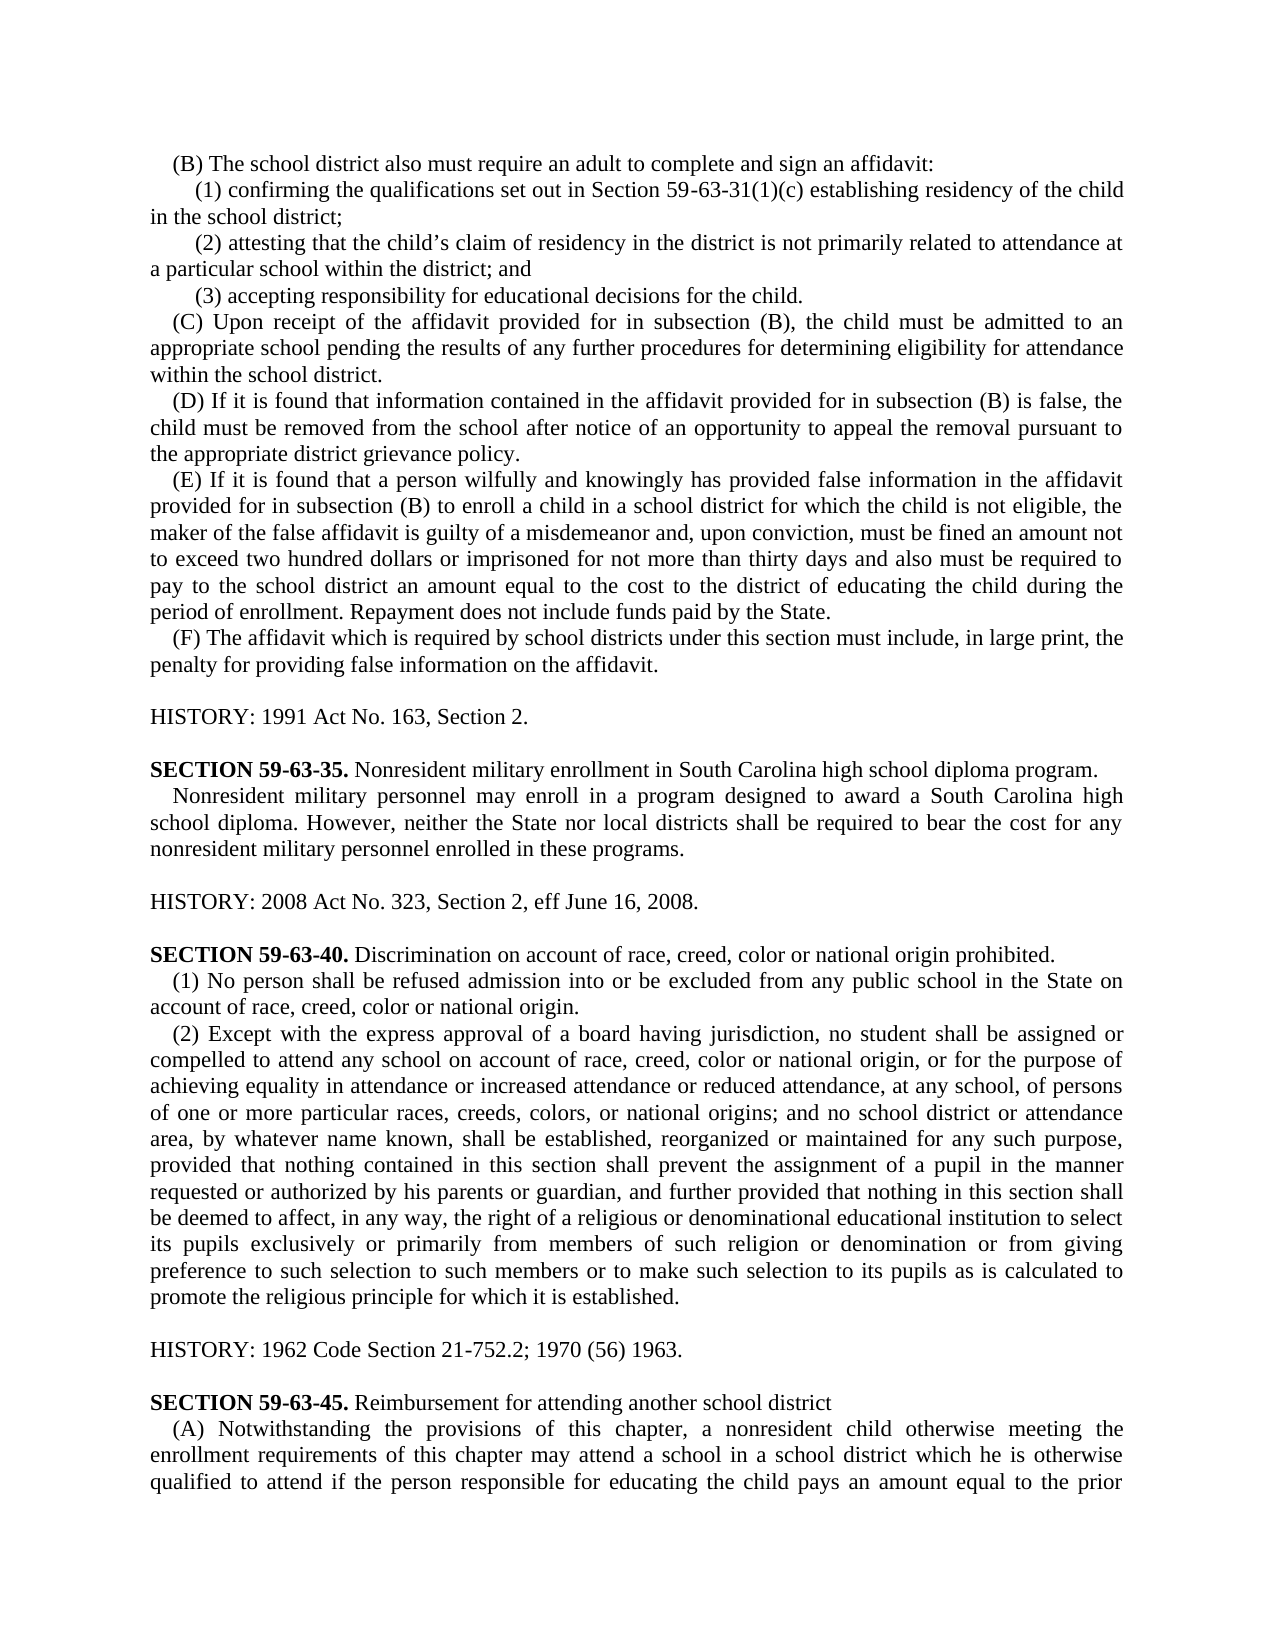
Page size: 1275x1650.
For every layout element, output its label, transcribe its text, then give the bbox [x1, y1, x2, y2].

text (1) No person shall be refused admission into or be excluded from any public school in the State on account of race, creed, color or national origin. [150, 967, 1125, 1020]
text (2) Except with the express approval of a board having jurisdiction, no student shall be assigned or compelled to attend any school on account of race, creed, color or national origin, or for the purpose of achieving equality in attendance or increased attendance or reduced attendance, at any school, of persons of one or more particular races, creeds, colors, or national origins; and no school district or attendance area, by whatever name known, shall be established, reorganized or maintained for any such purpose, provided that nothing contained in this section shall prevent the assignment of a pupil in the manner requested or authorized by his parents or guardian, and further provided that nothing in this section shall be deemed to affect, in any way, the right of a religious or denominational educational institution to select its pupils exclusively or primarily from members of such religion or denomination or from giving preference to such selection to such members or to make such selection to its pupils as is calculated to promote the religious principle for which it is established. [150, 1020, 1125, 1309]
text HISTORY: 2008 Act No. 323, Section 2, eff June 16, 2008. [150, 888, 1125, 914]
text HISTORY: 1962 Code Section 21-752.2; 1970 (56) 1963. [150, 1336, 1125, 1362]
text (1) confirming the qualifications set out in Section 59-63-31(1)(c) establishing residency of the child in the school district; [150, 176, 1125, 229]
text (F) The affidavit which is required by school districts under this section must include, in large print, the penalty for providing false information on the affidavit. [150, 624, 1125, 677]
text (E) If it is found that a person wilfully and knowingly has provided false information in the affidavit provided for in subsection (B) to enroll a child in a school district for which the child is not eligible, the maker of the false affidavit is guilty of a misdemeanor and, upon conviction, must be fined an amount not to exceed two hundred dollars or imprisoned for not more than thirty days and also must be required to pay to the school district an amount equal to the cost to the district of educating the child during the period of enrollment. Repayment does not include funds paid by the State. [150, 466, 1125, 624]
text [150, 1415, 1125, 1494]
text SECTION 59-63-45. Reimbursement for attending another school district [150, 1389, 1125, 1415]
text (3) accepting responsibility for educational decisions for the child. [150, 282, 1125, 308]
text (2) attesting that the child’s claim of residency in the district is not primarily related to attendance at a particular school within the district; and [150, 229, 1125, 282]
text Nonresident military personnel may enroll in a program designed to award a South Carolina high school diploma. However, neither the State nor local districts shall be required to bear the cost for any nonresident military personnel enrolled in these programs. [150, 782, 1125, 862]
text SECTION 59-63-35. Nonresident military enrollment in South Carolina high school diploma program. [150, 756, 1125, 782]
text (B) The school district also must require an adult to complete and sign an affidavit: [150, 150, 1125, 176]
text HISTORY: 1991 Act No. 163, Section 2. [150, 703, 1125, 730]
text (D) If it is found that information contained in the affidavit provided for in subsection (B) is false, the child must be removed from the school after notice of an opportunity to appeal the removal pursuant to the appropriate district grievance policy. [150, 387, 1125, 466]
text SECTION 59-63-40. Discrimination on account of race, creed, color or national origin prohibited. [150, 941, 1125, 967]
text (C) Upon receipt of the affidavit provided for in subsection (B), the child must be admitted to an appropriate school pending the results of any further procedures for determining eligibility for attendance within the school district. [150, 308, 1125, 387]
